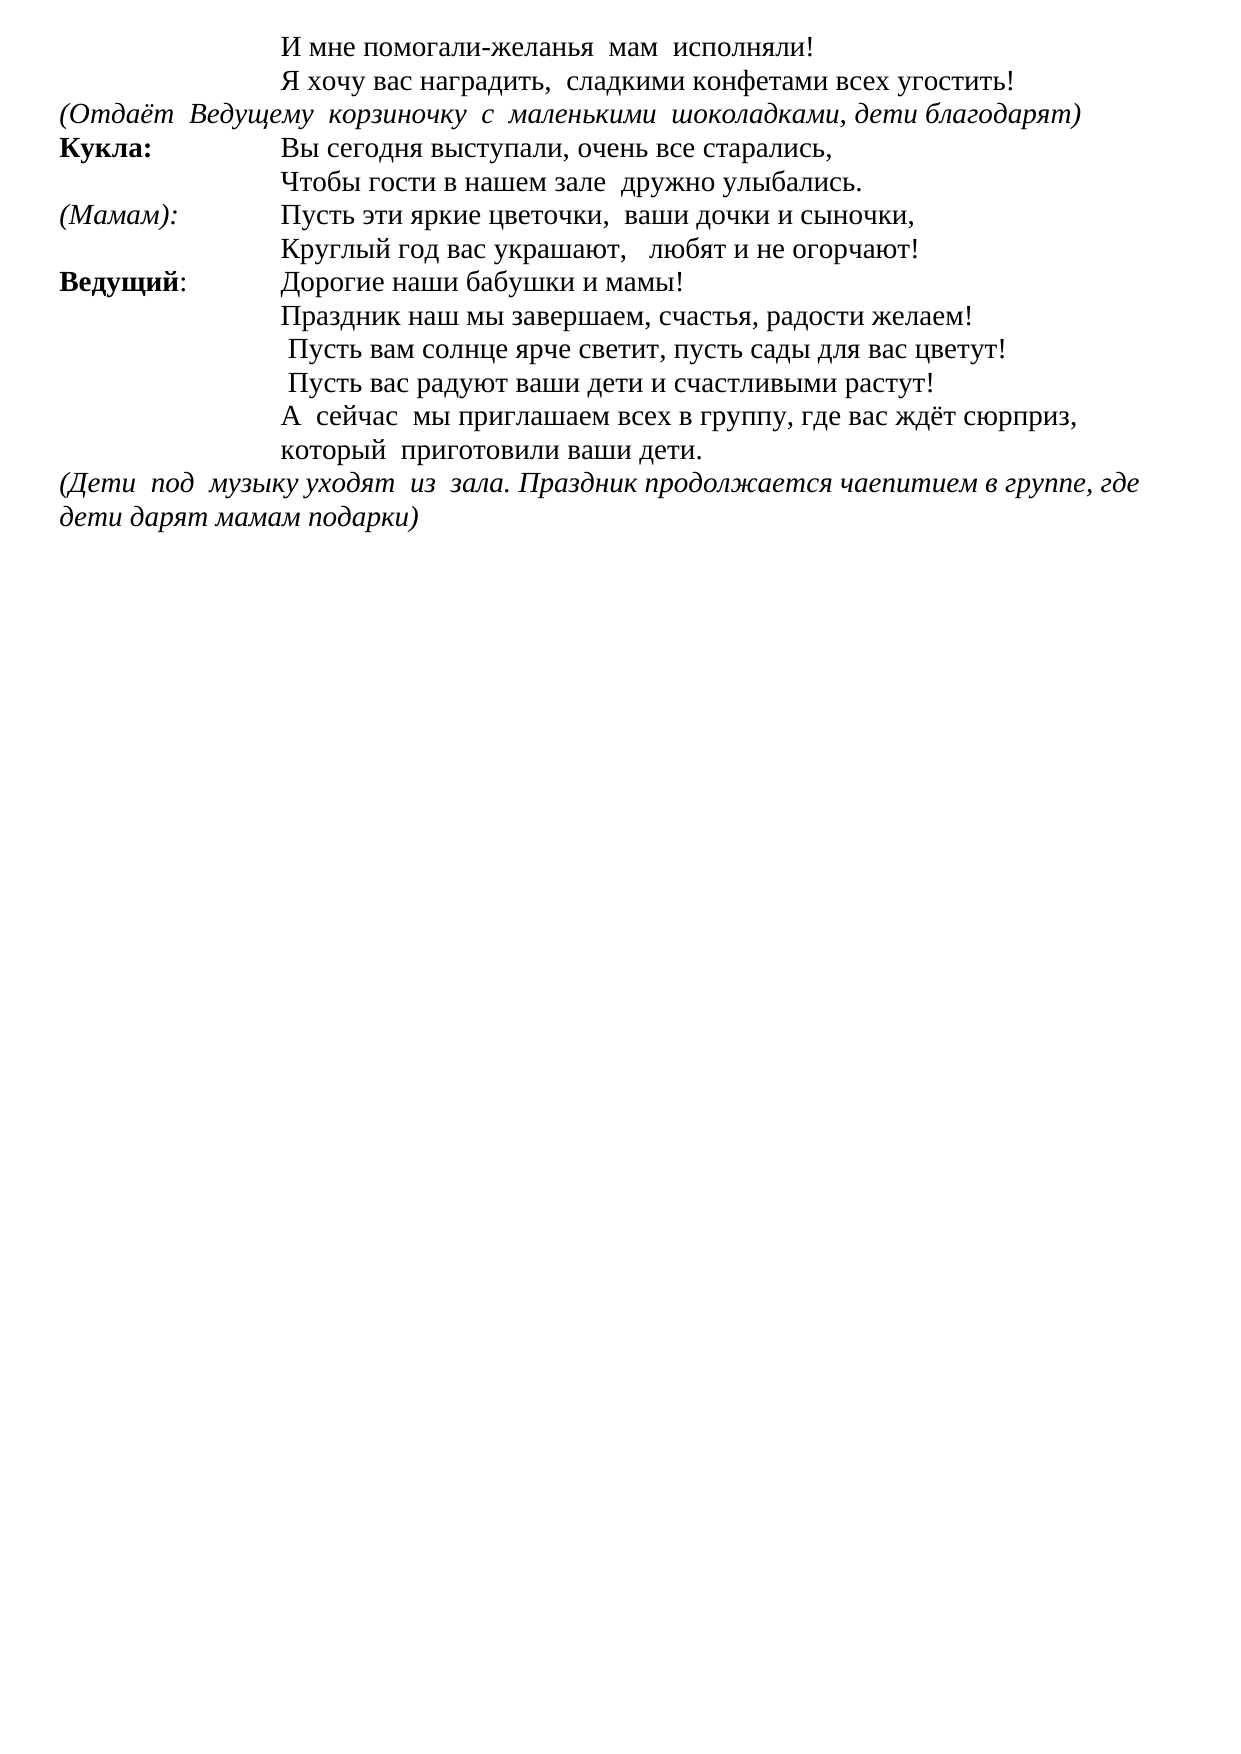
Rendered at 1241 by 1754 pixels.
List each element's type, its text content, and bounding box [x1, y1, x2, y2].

text (Дети под музыку уходят из зала. Праздник продолжается чаепитием в группе, где дети дарят мамам подарки) [59, 466, 1181, 533]
text Я хочу вас наградить, сладкими конфетами всех угостить! [59, 63, 1181, 97]
text А сейчас мы приглашаем всех в группу, где вас ждёт сюрприз, который приготовили ваши дети. [59, 398, 1181, 466]
text Чтобы гости в нашем зале дружно улыбались. [59, 164, 1181, 197]
text Праздник наш мы завершаем, счастья, радости желаем! [59, 298, 1181, 331]
text Пусть вас радуют ваши дети и счастливыми растут! [59, 365, 1181, 398]
text И мне помогали-желанья мам исполняли! [59, 29, 1181, 63]
text (Отдаёт Ведущему корзиночку с маленькими шоколадками, дети благодарят) [59, 97, 1181, 130]
text Кукла: Вы сегодня выступали, очень все старались, [59, 130, 1181, 164]
text (Мамам): Пусть эти яркие цветочки, ваши дочки и сыночки, Круглый год вас украшают, любят и не огорчают! [59, 197, 1181, 264]
text Ведущий: Дорогие наши бабушки и мамы! [59, 264, 1181, 298]
text Пусть вам солнце ярче светит, пусть сады для вас цветут! [59, 331, 1181, 365]
